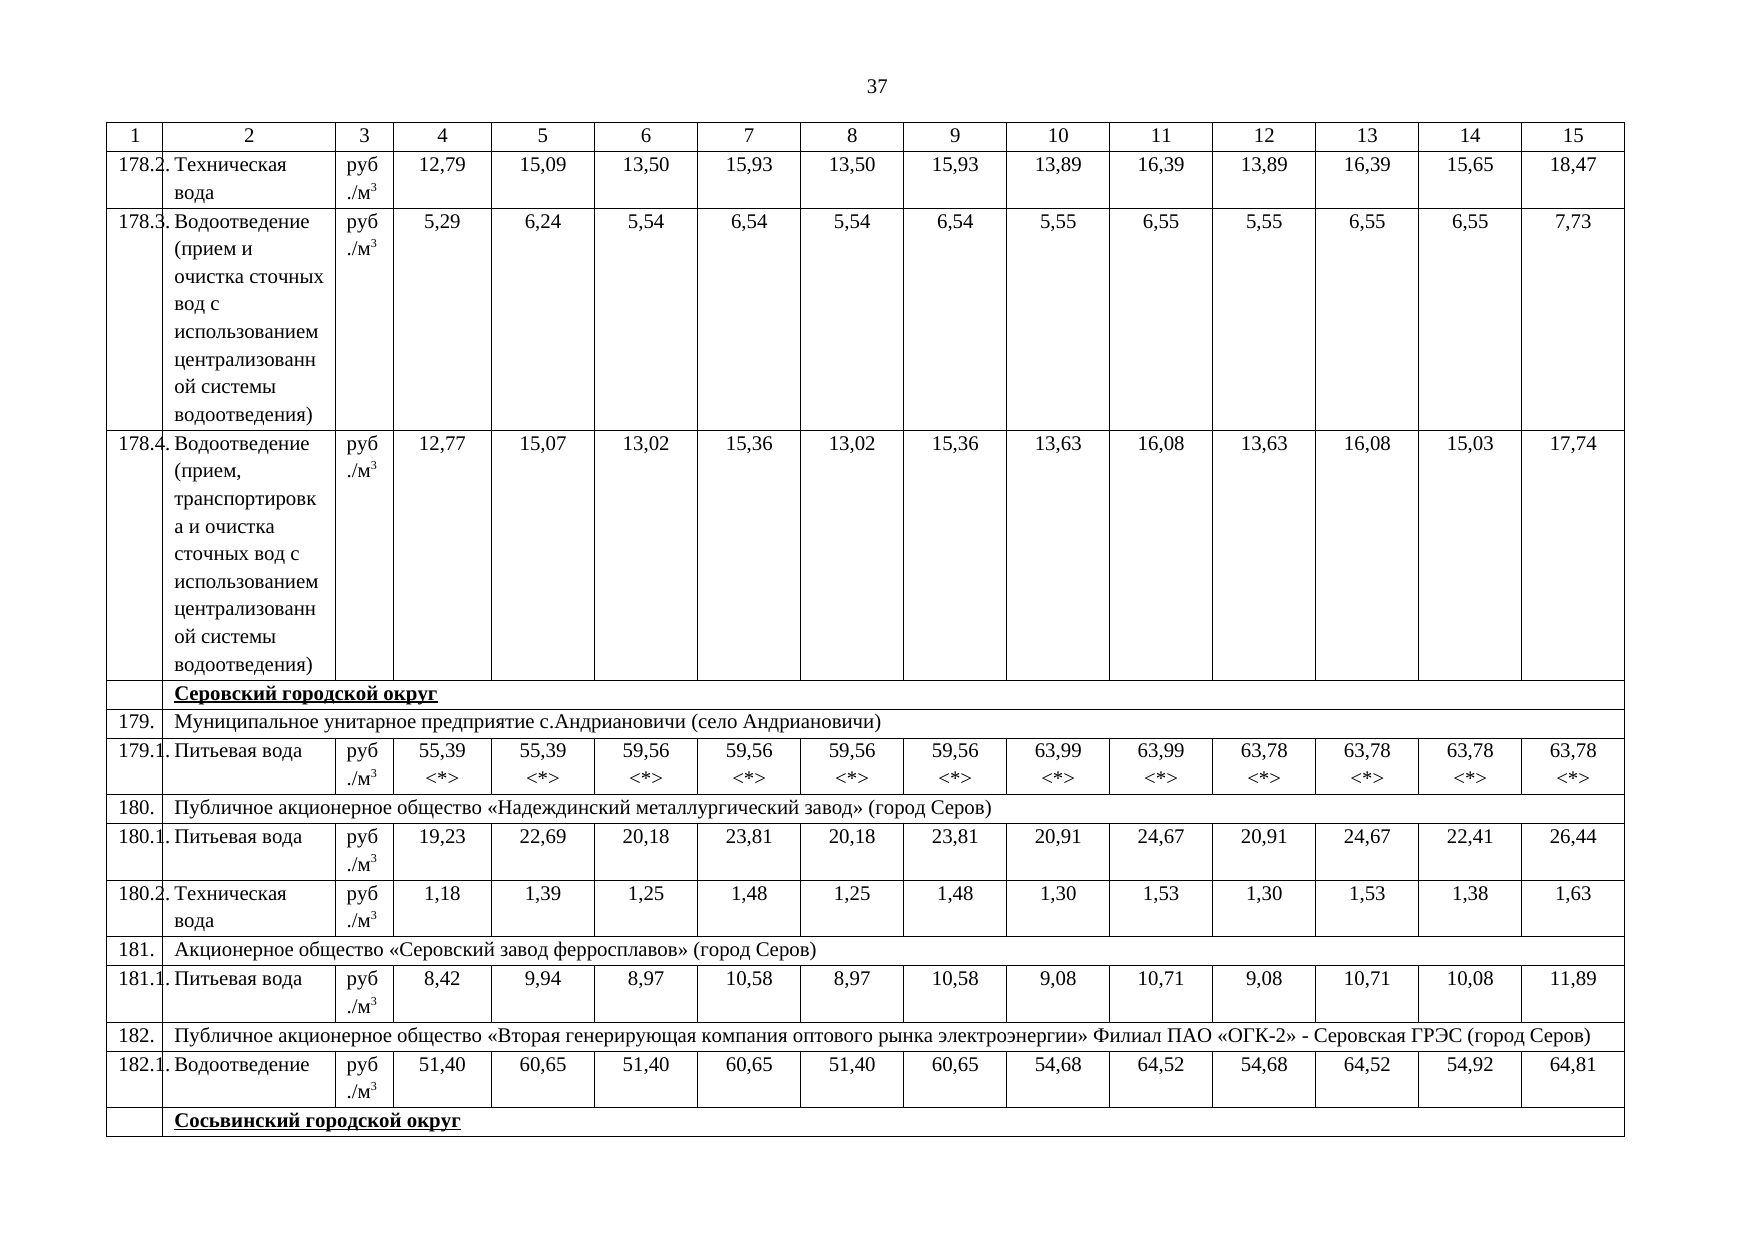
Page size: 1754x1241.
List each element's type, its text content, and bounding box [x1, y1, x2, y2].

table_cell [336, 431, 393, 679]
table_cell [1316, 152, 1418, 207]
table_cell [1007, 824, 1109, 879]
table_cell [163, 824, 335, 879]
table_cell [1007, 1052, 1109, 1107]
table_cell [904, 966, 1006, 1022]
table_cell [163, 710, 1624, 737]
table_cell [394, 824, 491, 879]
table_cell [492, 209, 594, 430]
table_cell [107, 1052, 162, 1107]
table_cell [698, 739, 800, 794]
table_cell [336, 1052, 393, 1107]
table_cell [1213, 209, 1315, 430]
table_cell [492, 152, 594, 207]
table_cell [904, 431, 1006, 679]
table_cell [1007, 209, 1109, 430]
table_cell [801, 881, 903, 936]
table_header 9 [904, 123, 1006, 151]
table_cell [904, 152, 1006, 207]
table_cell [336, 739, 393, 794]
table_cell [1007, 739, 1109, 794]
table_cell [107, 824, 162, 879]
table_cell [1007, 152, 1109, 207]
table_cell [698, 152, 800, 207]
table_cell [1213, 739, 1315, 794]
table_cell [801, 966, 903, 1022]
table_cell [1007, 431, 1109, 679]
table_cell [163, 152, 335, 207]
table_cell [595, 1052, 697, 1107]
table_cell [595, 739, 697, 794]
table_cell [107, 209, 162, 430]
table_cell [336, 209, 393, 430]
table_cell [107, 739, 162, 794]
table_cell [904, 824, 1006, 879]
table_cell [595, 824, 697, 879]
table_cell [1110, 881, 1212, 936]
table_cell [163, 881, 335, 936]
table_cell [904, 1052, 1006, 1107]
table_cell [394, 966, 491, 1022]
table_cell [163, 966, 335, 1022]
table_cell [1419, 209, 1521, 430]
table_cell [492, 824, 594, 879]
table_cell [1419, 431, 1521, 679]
table_header 12 [1213, 123, 1315, 151]
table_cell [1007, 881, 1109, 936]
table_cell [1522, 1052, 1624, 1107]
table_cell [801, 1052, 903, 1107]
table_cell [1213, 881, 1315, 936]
table_header 8 [801, 123, 903, 151]
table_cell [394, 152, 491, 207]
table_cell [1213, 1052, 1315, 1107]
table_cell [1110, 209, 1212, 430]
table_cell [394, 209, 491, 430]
table_header 5 [492, 123, 594, 151]
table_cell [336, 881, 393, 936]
table_header 3 [336, 123, 393, 151]
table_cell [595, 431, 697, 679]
table_header 7 [698, 123, 800, 151]
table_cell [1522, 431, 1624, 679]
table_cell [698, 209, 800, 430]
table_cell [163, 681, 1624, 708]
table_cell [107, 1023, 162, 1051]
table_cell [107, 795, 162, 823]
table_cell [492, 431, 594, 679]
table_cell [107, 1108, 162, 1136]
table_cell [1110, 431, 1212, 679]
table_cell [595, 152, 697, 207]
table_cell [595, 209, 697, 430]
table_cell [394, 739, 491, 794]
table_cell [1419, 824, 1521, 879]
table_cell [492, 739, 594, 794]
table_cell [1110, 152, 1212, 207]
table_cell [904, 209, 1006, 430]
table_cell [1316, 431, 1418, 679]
table_header 1 [107, 123, 162, 151]
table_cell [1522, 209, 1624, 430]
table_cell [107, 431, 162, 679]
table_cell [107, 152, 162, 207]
table_header 13 [1316, 123, 1418, 151]
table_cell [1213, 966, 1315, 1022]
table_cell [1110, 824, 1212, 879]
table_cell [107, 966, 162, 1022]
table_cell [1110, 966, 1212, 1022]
table_header 6 [595, 123, 697, 151]
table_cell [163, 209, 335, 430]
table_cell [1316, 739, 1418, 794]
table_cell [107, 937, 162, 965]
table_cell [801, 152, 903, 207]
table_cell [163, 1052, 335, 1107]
table_header 15 [1522, 123, 1624, 151]
table_header 11 [1110, 123, 1212, 151]
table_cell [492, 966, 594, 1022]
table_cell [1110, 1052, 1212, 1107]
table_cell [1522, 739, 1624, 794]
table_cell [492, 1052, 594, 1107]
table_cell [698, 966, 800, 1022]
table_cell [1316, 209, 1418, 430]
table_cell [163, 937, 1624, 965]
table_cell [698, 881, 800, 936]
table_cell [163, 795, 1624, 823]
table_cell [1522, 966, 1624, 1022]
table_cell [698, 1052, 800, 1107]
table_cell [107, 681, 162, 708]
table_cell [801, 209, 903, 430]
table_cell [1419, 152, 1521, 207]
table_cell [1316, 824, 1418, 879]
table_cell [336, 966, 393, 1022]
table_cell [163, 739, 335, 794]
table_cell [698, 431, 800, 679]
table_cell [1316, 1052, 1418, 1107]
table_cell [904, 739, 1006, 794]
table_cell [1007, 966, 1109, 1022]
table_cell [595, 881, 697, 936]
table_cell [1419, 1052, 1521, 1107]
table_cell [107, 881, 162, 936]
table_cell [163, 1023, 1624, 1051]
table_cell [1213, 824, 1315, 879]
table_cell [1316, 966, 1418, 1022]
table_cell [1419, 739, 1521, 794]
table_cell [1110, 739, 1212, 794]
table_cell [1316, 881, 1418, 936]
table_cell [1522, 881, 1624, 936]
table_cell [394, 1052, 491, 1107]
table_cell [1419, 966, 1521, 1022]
table_header 2 [163, 123, 335, 151]
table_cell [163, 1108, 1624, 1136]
table_header 4 [394, 123, 491, 151]
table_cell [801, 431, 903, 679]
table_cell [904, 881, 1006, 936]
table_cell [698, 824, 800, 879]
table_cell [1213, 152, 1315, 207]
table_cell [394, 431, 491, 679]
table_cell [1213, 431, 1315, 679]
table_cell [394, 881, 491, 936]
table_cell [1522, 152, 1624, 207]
table_header 10 [1007, 123, 1109, 151]
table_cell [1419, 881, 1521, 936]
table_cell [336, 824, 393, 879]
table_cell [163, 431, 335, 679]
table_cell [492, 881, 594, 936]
table_header 14 [1419, 123, 1521, 151]
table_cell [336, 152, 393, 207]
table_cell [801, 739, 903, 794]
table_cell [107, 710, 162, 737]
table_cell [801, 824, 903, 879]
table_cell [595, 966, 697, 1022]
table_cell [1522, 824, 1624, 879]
